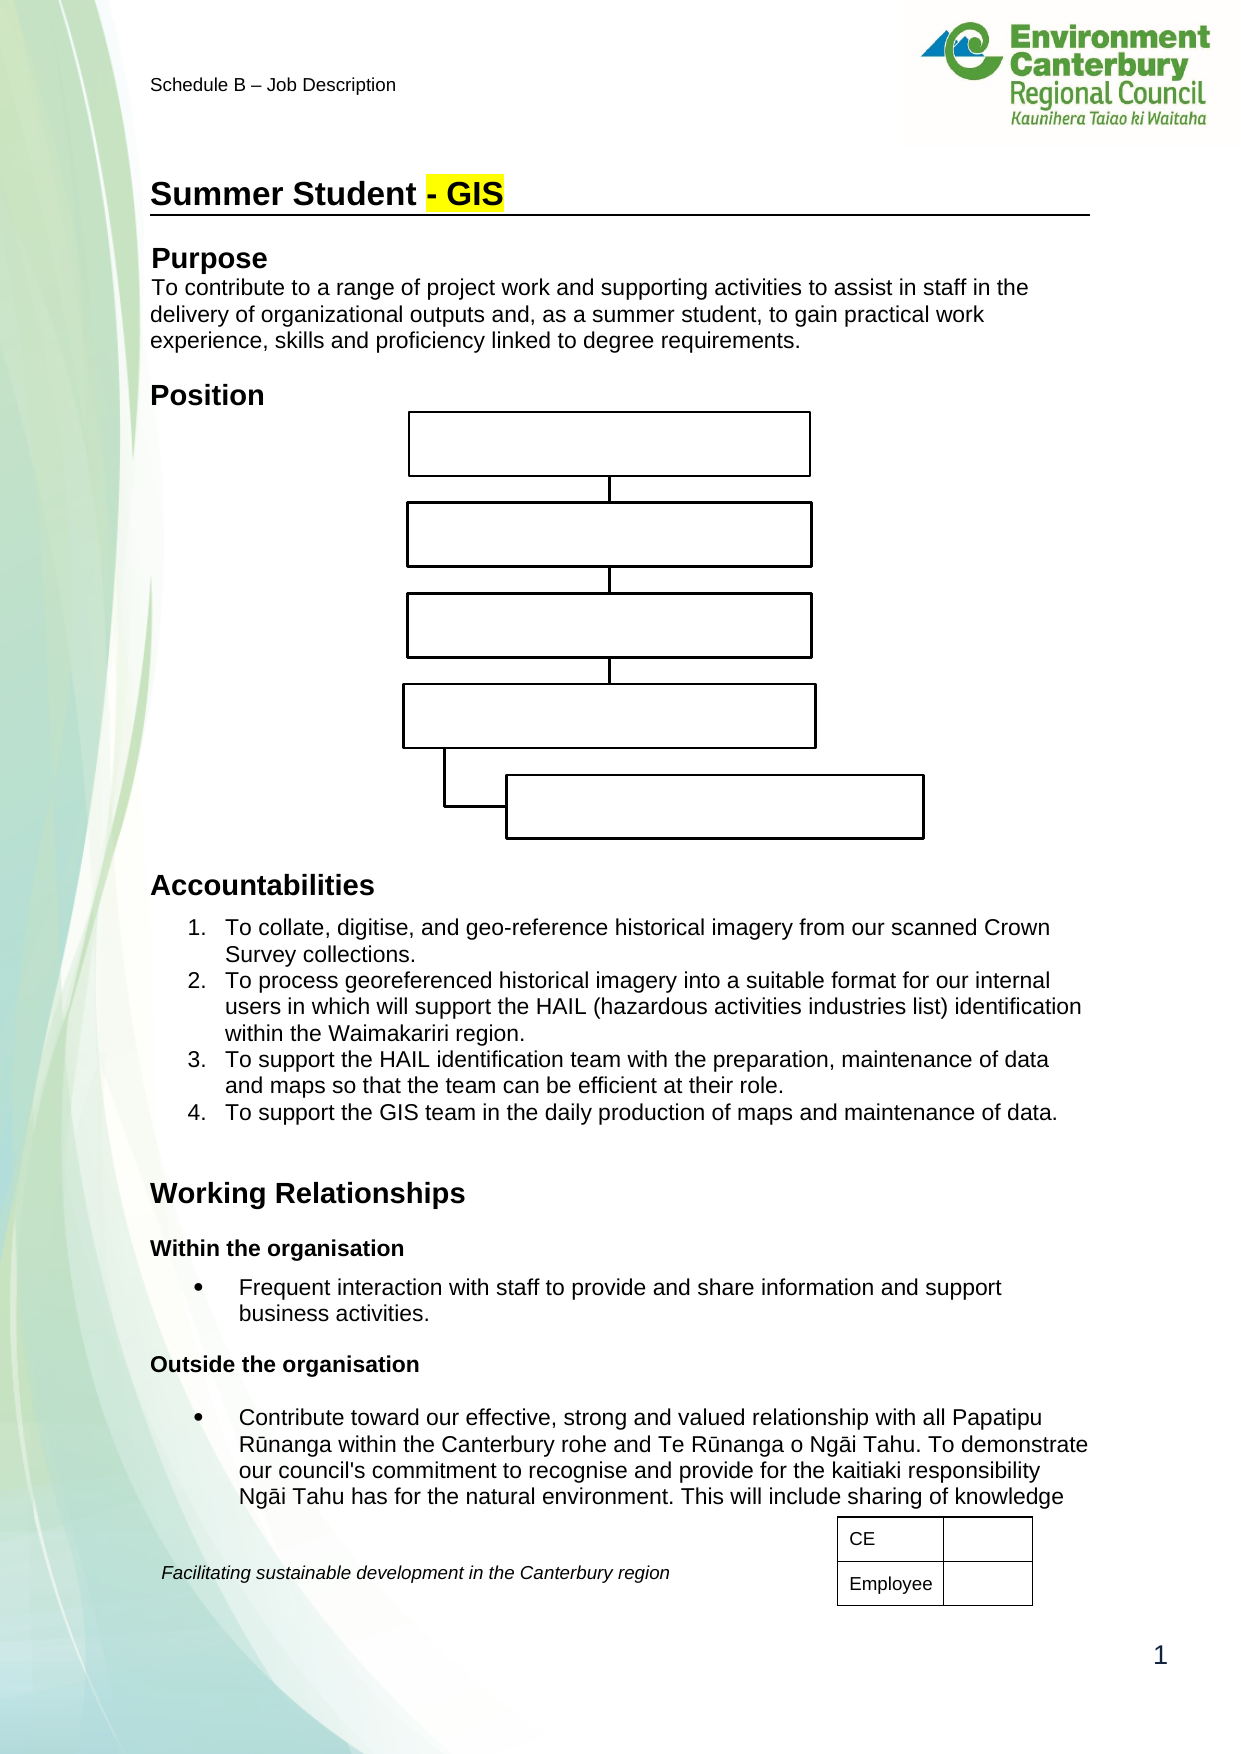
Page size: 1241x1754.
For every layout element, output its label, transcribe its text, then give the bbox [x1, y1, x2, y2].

list To support the HAIL identification team with the preparation, maintenance of data and maps so that the team can be efficient at their role. [187, 1046, 1090, 1099]
subtitle Position [150, 378, 1090, 412]
text Purpose [150, 241, 1090, 274]
subtitle Accountabilities [150, 868, 1090, 902]
list To collate, digitise, and geo-reference historical imagery from our scanned Crown Survey collections. [187, 914, 1090, 967]
picture [0, 0, 1241, 1754]
list To support the GIS team in the daily production of maps and maintenance of data. [187, 1099, 1090, 1125]
text To contribute to a range of project work and supporting activities to assist in staff in the delivery of organizational outputs and, as a summer student, to gain practical work experience, skills and proficiency linked to degree requirements. [150, 274, 1090, 353]
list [194, 1404, 1090, 1509]
list To process georeferenced historical imagery into a suitable format for our internal users in which will support the HAIL (hazardous activities industries list) identification within the Waimakariri region. [187, 967, 1090, 1046]
text Outside the organisation [150, 1351, 1090, 1378]
list Frequent interaction with staff to provide and share information and support business activities. [194, 1274, 1090, 1326]
subtitle Working Relationships [150, 1176, 1090, 1210]
text Within the organisation [150, 1235, 1090, 1261]
subtitle Summer Student - GIS [150, 174, 1090, 214]
